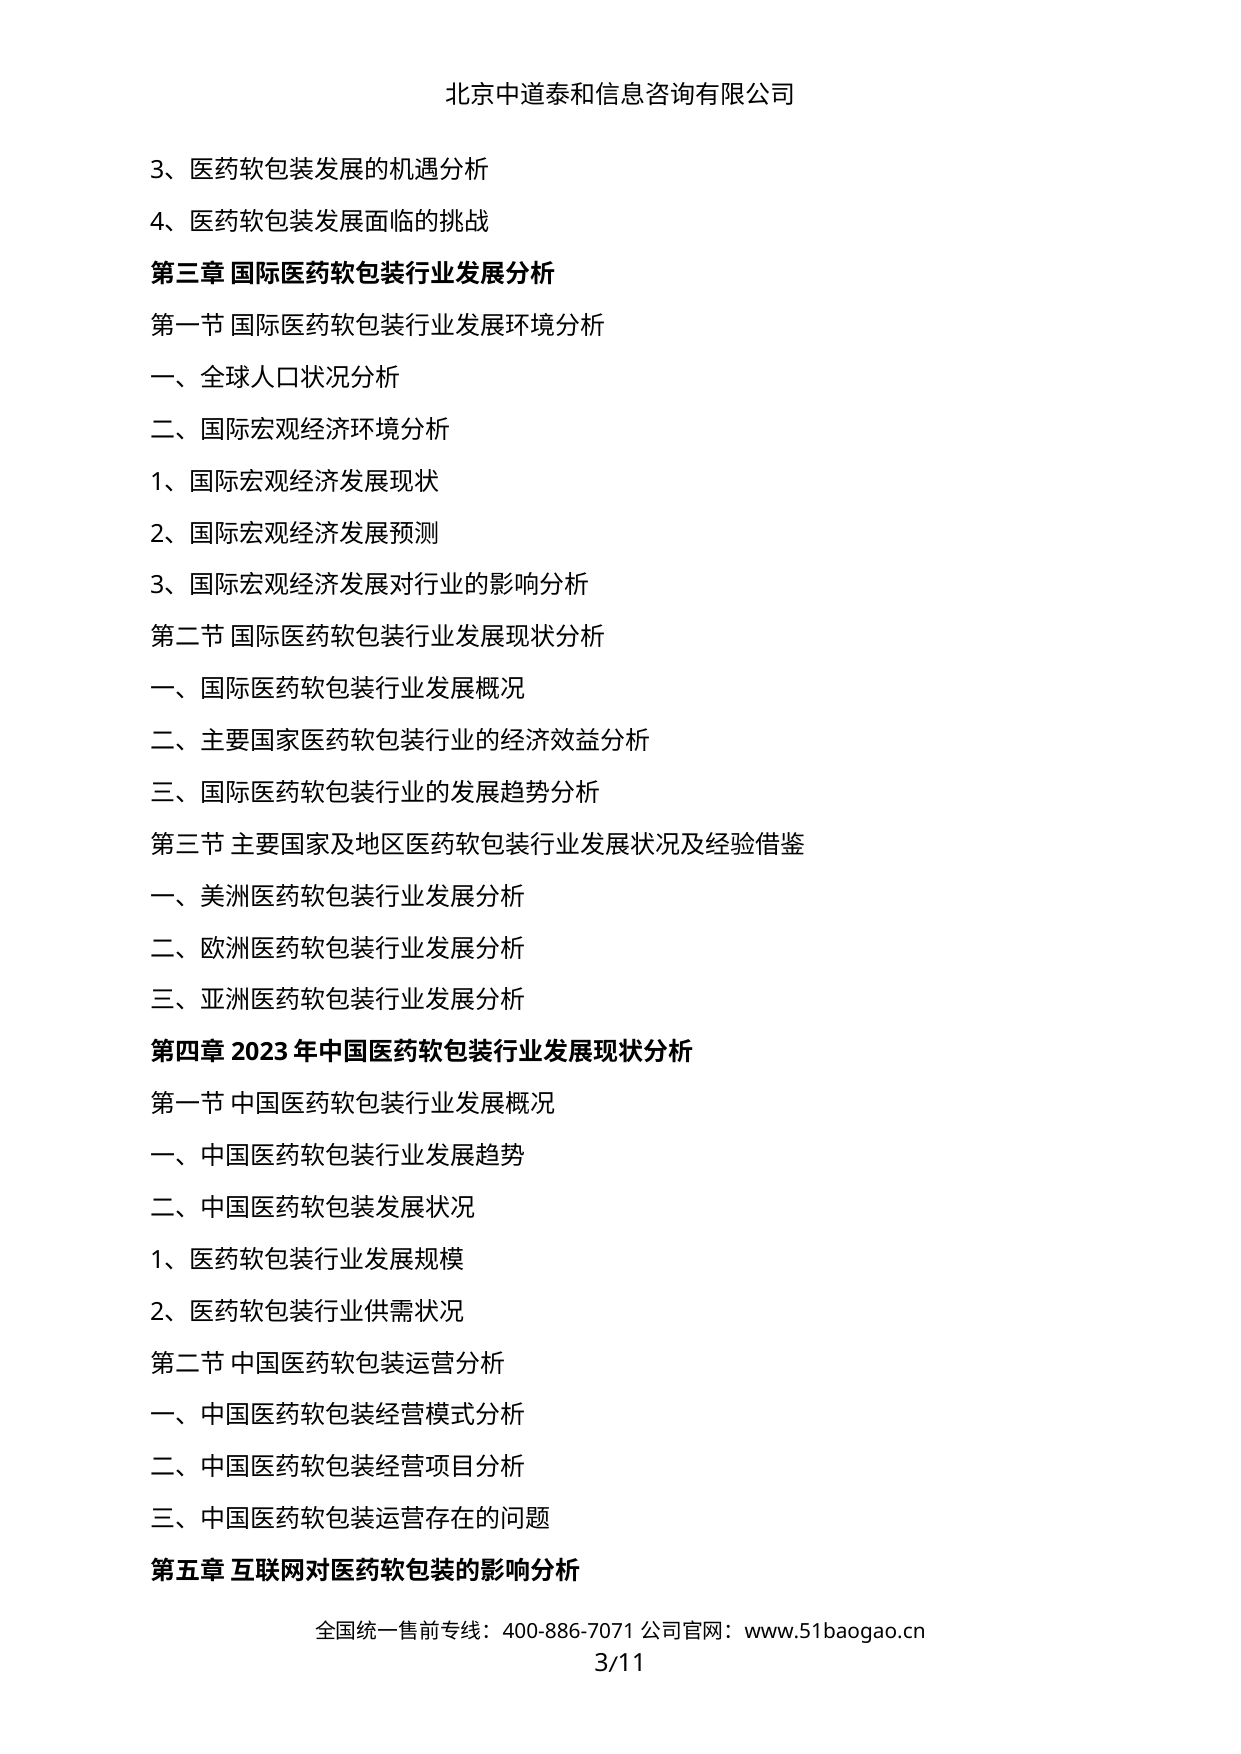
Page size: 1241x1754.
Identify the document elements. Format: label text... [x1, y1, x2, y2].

text 一、全球人口状况分析 [150, 357, 1090, 394]
text 二、欧洲医药软包装行业发展分析 [150, 928, 1090, 964]
text 第五章 互联网对医药软包装的影响分析 [150, 1551, 1090, 1587]
text 第二节 中国医药软包装运营分析 [150, 1343, 1090, 1379]
text 三、中国医药软包装运营存在的问题 [150, 1499, 1090, 1535]
text 一、国际医药软包装行业发展概况 [150, 669, 1090, 705]
text 第四章 2023年中国医药软包装行业发展现状分析 [150, 1032, 1090, 1068]
text 第一节 国际医药软包装行业发展环境分析 [150, 306, 1090, 342]
text 一、中国医药软包装行业发展趋势 [150, 1136, 1090, 1172]
text 一、美洲医药软包装行业发展分析 [150, 876, 1090, 912]
text 3、医药软包装发展的机遇分析 [150, 150, 1090, 186]
text 三、亚洲医药软包装行业发展分析 [150, 980, 1090, 1016]
text 一、中国医药软包装经营模式分析 [150, 1395, 1090, 1431]
text 第二节 国际医药软包装行业发展现状分析 [150, 617, 1090, 653]
text 1、国际宏观经济发展现状 [150, 461, 1090, 497]
text 3、国际宏观经济发展对行业的影响分析 [150, 565, 1090, 601]
text 2、国际宏观经济发展预测 [150, 513, 1090, 549]
text 三、国际医药软包装行业的发展趋势分析 [150, 772, 1090, 809]
text 二、中国医药软包装发展状况 [150, 1187, 1090, 1224]
text 二、主要国家医药软包装行业的经济效益分析 [150, 721, 1090, 757]
text 1、医药软包装行业发展规模 [150, 1239, 1090, 1276]
text 二、中国医药软包装经营项目分析 [150, 1447, 1090, 1483]
text 2、医药软包装行业供需状况 [150, 1291, 1090, 1327]
text 第三节 主要国家及地区医药软包装行业发展状况及经验借鉴 [150, 824, 1090, 861]
text 4、医药软包装发展面临的挑战 [150, 202, 1090, 238]
text 第一节 中国医药软包装行业发展概况 [150, 1084, 1090, 1120]
text 第三章 国际医药软包装行业发展分析 [150, 254, 1090, 290]
text 二、国际宏观经济环境分析 [150, 409, 1090, 446]
